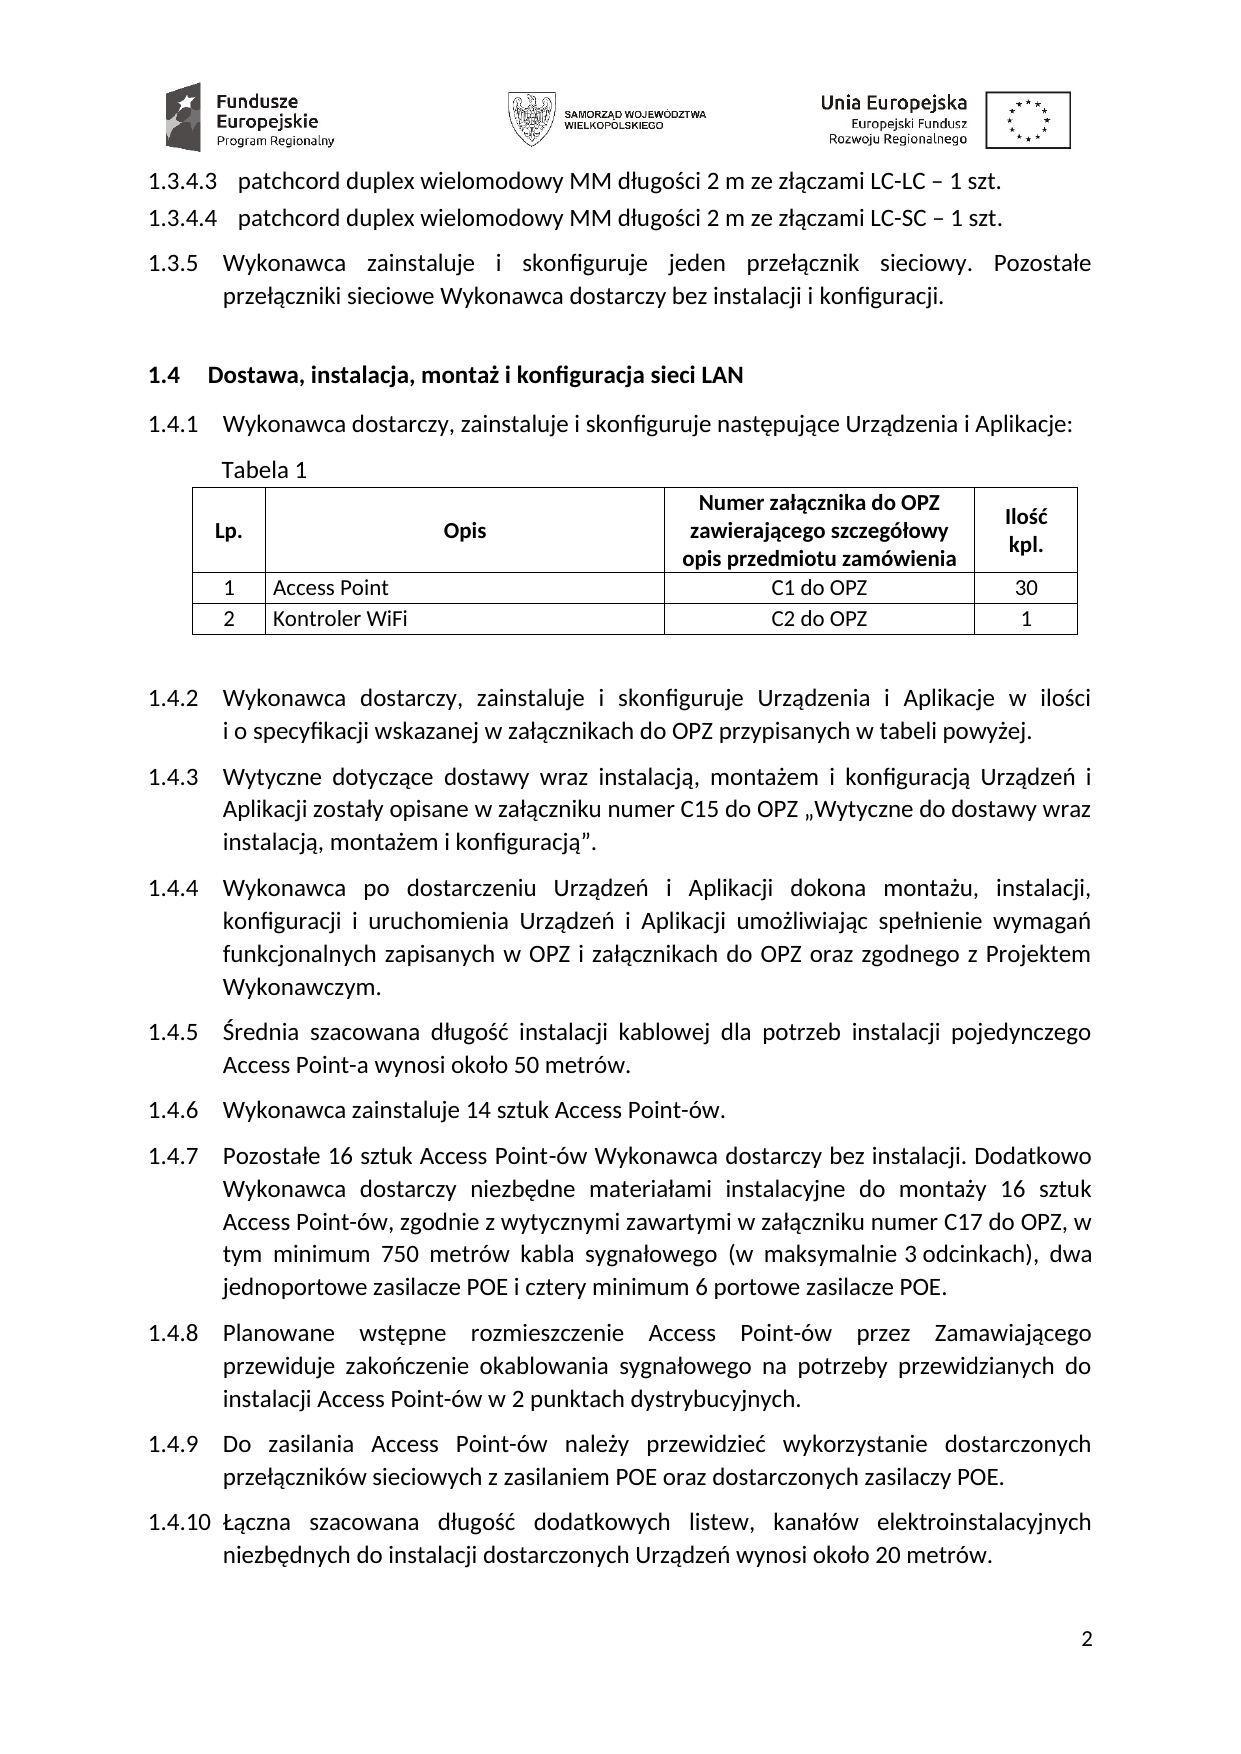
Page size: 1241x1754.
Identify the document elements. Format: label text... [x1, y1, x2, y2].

subtitle Planowane wstępne rozmieszczenie Access Point-ów przez Zamawiającego przewiduje zakończenie okablowania sygnałowego na potrzeby przewidzianych do instalacji Access Point-ów w 2 punktach dystrybucyjnych. [148, 1317, 1093, 1413]
table_cell C1 do OPZ [665, 573, 974, 603]
subtitle Wykonawca po dostarczeniu Urządzeń i Aplikacji dokona montażu, instalacji, konfiguracji i uruchomienia Urządzeń i Aplikacji umożliwiając spełnienie wymagań funkcjonalnych zapisanych w OPZ i załącznikach do OPZ oraz zgodnego z Projektem Wykonawczym. [148, 872, 1093, 1001]
table_cell 1 [975, 604, 1077, 634]
table_header Numer załącznika do OPZ zawierającego szczegółowy opis przedmiotu zamówienia [665, 488, 974, 572]
subtitle Wykonawca zainstaluje 14 sztuk Access Point-ów. [148, 1094, 1093, 1125]
subtitle Wykonawca zainstaluje i skonfiguruje jeden przełącznik sieciowy. Pozostałe przełączniki sieciowe Wykonawca dostarczy bez instalacji i konfiguracji. [148, 248, 1093, 311]
table_cell 2 [193, 604, 265, 634]
subtitle Wytyczne dotyczące dostawy wraz instalacją, montażem i konfiguracją Urządzeń i Aplikacji zostały opisane w załączniku numer C15 do OPZ „Wytyczne do dostawy wraz instalacją, montażem i konfiguracją”. [148, 761, 1093, 857]
table_cell Access Point [266, 573, 664, 603]
picture [147, 73, 1089, 166]
table_header Opis [266, 488, 664, 572]
subtitle patchcord duplex wielomodowy MM długości 2 m ze złączami LC-SC – 1 szt. [148, 202, 1093, 233]
subtitle Wykonawca dostarczy, zainstaluje i skonfiguruje Urządzenia i Aplikacje w ilości i o specyfikacji wskazanej w załącznikach do OPZ przypisanych w tabeli powyżej. [148, 682, 1093, 746]
subtitle Do zasilania Access Point-ów należy przewidzieć wykorzystanie dostarczonych przełączników sieciowych z zasilaniem POE oraz dostarczonych zasilaczy POE. [148, 1428, 1093, 1492]
table_cell 30 [975, 573, 1077, 603]
table_header Ilość kpl. [975, 488, 1077, 572]
subtitle Średnia szacowana długość instalacji kablowej dla potrzeb instalacji pojedynczego Access Point-a wynosi około 50 metrów. [148, 1016, 1093, 1079]
table_cell 1 [193, 573, 265, 603]
subtitle Dostawa, instalacja, montaż i konfiguracja sieci LAN [148, 359, 1093, 389]
subtitle Tabela 1 [148, 454, 1093, 484]
table_cell C2 do OPZ [665, 604, 974, 634]
table_cell Kontroler WiFi [266, 604, 664, 634]
subtitle Wykonawca dostarczy, zainstaluje i skonfiguruje następujące Urządzenia i Aplikacje: [148, 408, 1093, 439]
subtitle Łączna szacowana długość dodatkowych listew, kanałów elektroinstalacyjnych niezbędnych do instalacji dostarczonych Urządzeń wynosi około 20 metrów. [148, 1506, 1093, 1570]
subtitle Pozostałe 16 sztuk Access Point-ów Wykonawca dostarczy bez instalacji. Dodatkowo Wykonawca dostarczy niezbędne materiałami instalacyjne do montaży 16 sztuk Access Point-ów, zgodnie z wytycznymi zawartymi w załączniku numer C17 do OPZ, w tym minimum 750 metrów kabla sygnałowego (w maksymalnie 3 odcinkach), dwa jednoportowe zasilacze POE i cztery minimum 6 portowe zasilacze POE. [148, 1140, 1093, 1302]
subtitle patchcord duplex wielomodowy MM długości 2 m ze złączami LC-LC – 1 szt. [148, 165, 1093, 196]
table_header Lp. [193, 488, 265, 572]
